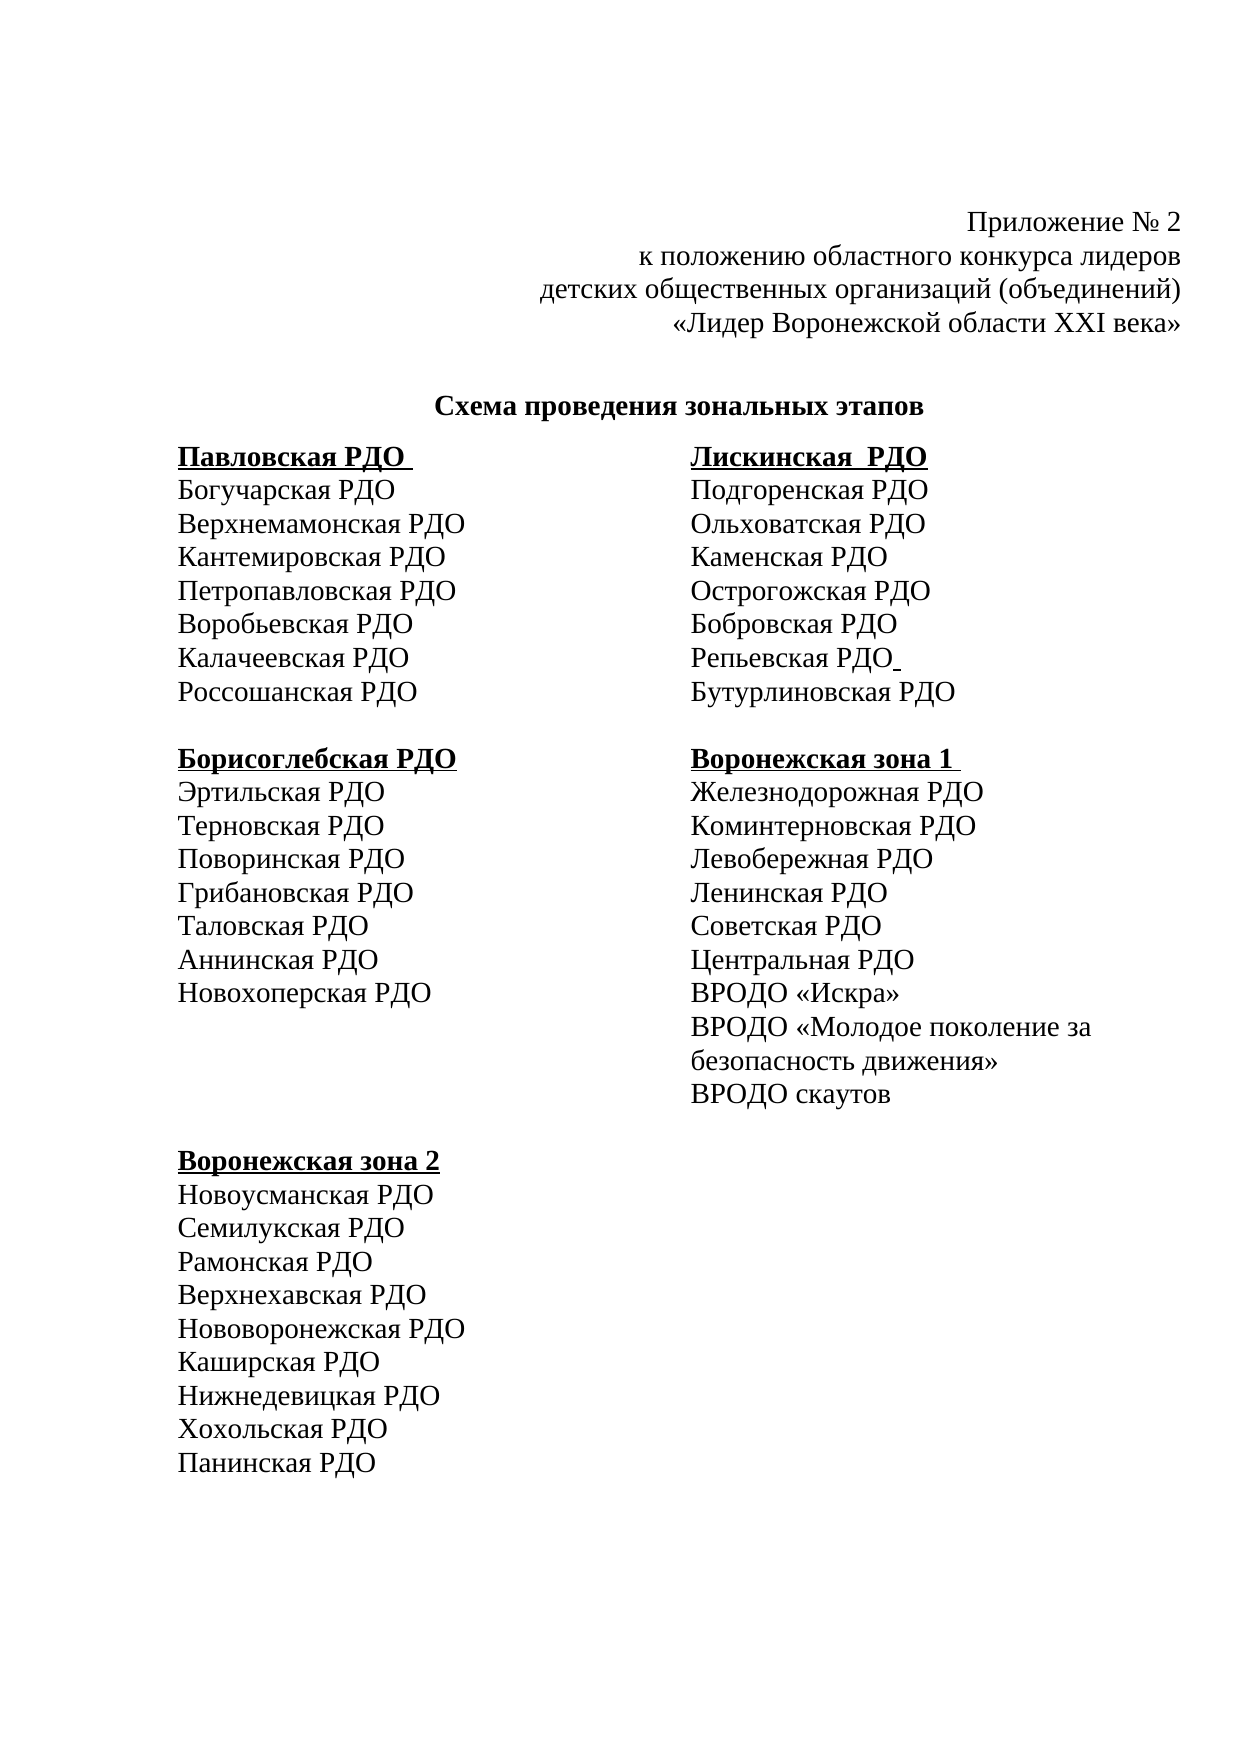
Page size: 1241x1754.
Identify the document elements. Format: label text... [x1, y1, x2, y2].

table_cell Борисоглебская РДО Эртильская РДО Терновская РДО Поворинская РДО Грибановская РДО Таловская РДО Аннинская РДО Новохоперская РДО Воронежская зона 2 Новоусманская РДО Семилукская РДО Рамонская РДО Верхнехавская РДО Нововоронежская РДО Каширская РДО Нижнедевицкая РДО Хохольская РДО Панинская РДО [166, 741, 679, 1512]
text «Лидер Воронежской области XXI века» [177, 305, 1181, 338]
text Схема проведения зональных этапов [177, 388, 1181, 422]
text к положению областного конкурса лидеров [177, 238, 1181, 271]
text Приложение № 2 [177, 204, 1181, 238]
table_cell Воронежская зона 1 Железнодорожная РДО Коминтерновская РДО Левобережная РДО Ленинская РДО Советская РДО Центральная РДО ВРОДО «Искра» ВРОДО «Молодое поколение за безопасность движения» ВРОДО скаутов [679, 741, 1192, 1512]
table_header Павловская РДО Богучарская РДО Верхнемамонская РДО Кантемировская РДО Петропавловская РДО Воробьевская РДО Калачеевская РДО Россошанская РДО [166, 439, 679, 741]
table_header Лискинская РДО Подгоренская РДО Ольховатская РДО Каменская РДО Острогожская РДО Бобровская РДО Репьевская РДО Бутурлиновская РДО [679, 439, 1192, 741]
text детских общественных организаций (объединений) [177, 271, 1181, 305]
